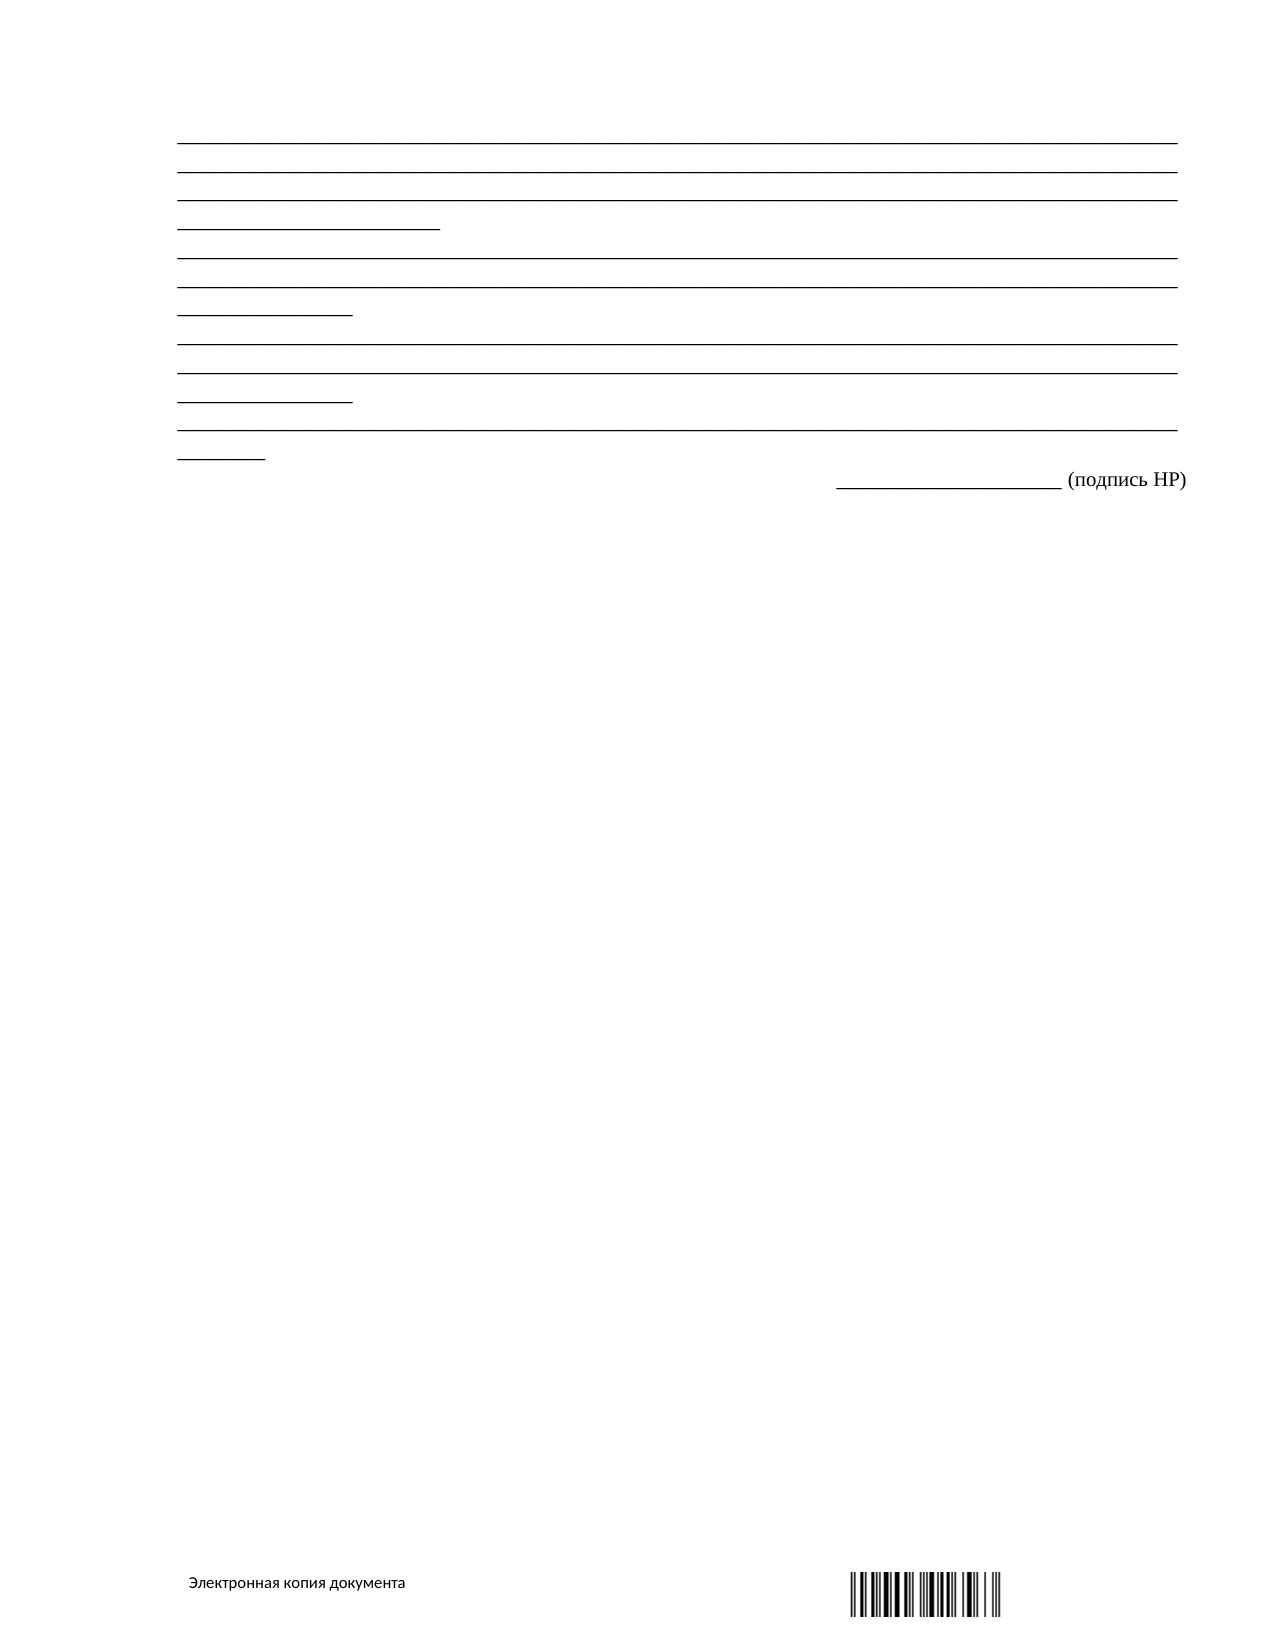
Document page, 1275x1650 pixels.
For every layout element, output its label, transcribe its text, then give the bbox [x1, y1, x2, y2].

text __________________ (подпись НР) [177, 463, 1186, 492]
picture [837, 1572, 1016, 1617]
text _______________________________________________________________________________________ [177, 406, 1186, 463]
text ______________________________________________________________________________________________________________________________________________________________________________ [177, 233, 1186, 319]
text ______________________________________________________________________________________________________________________________________________________________________________ [177, 319, 1186, 406]
